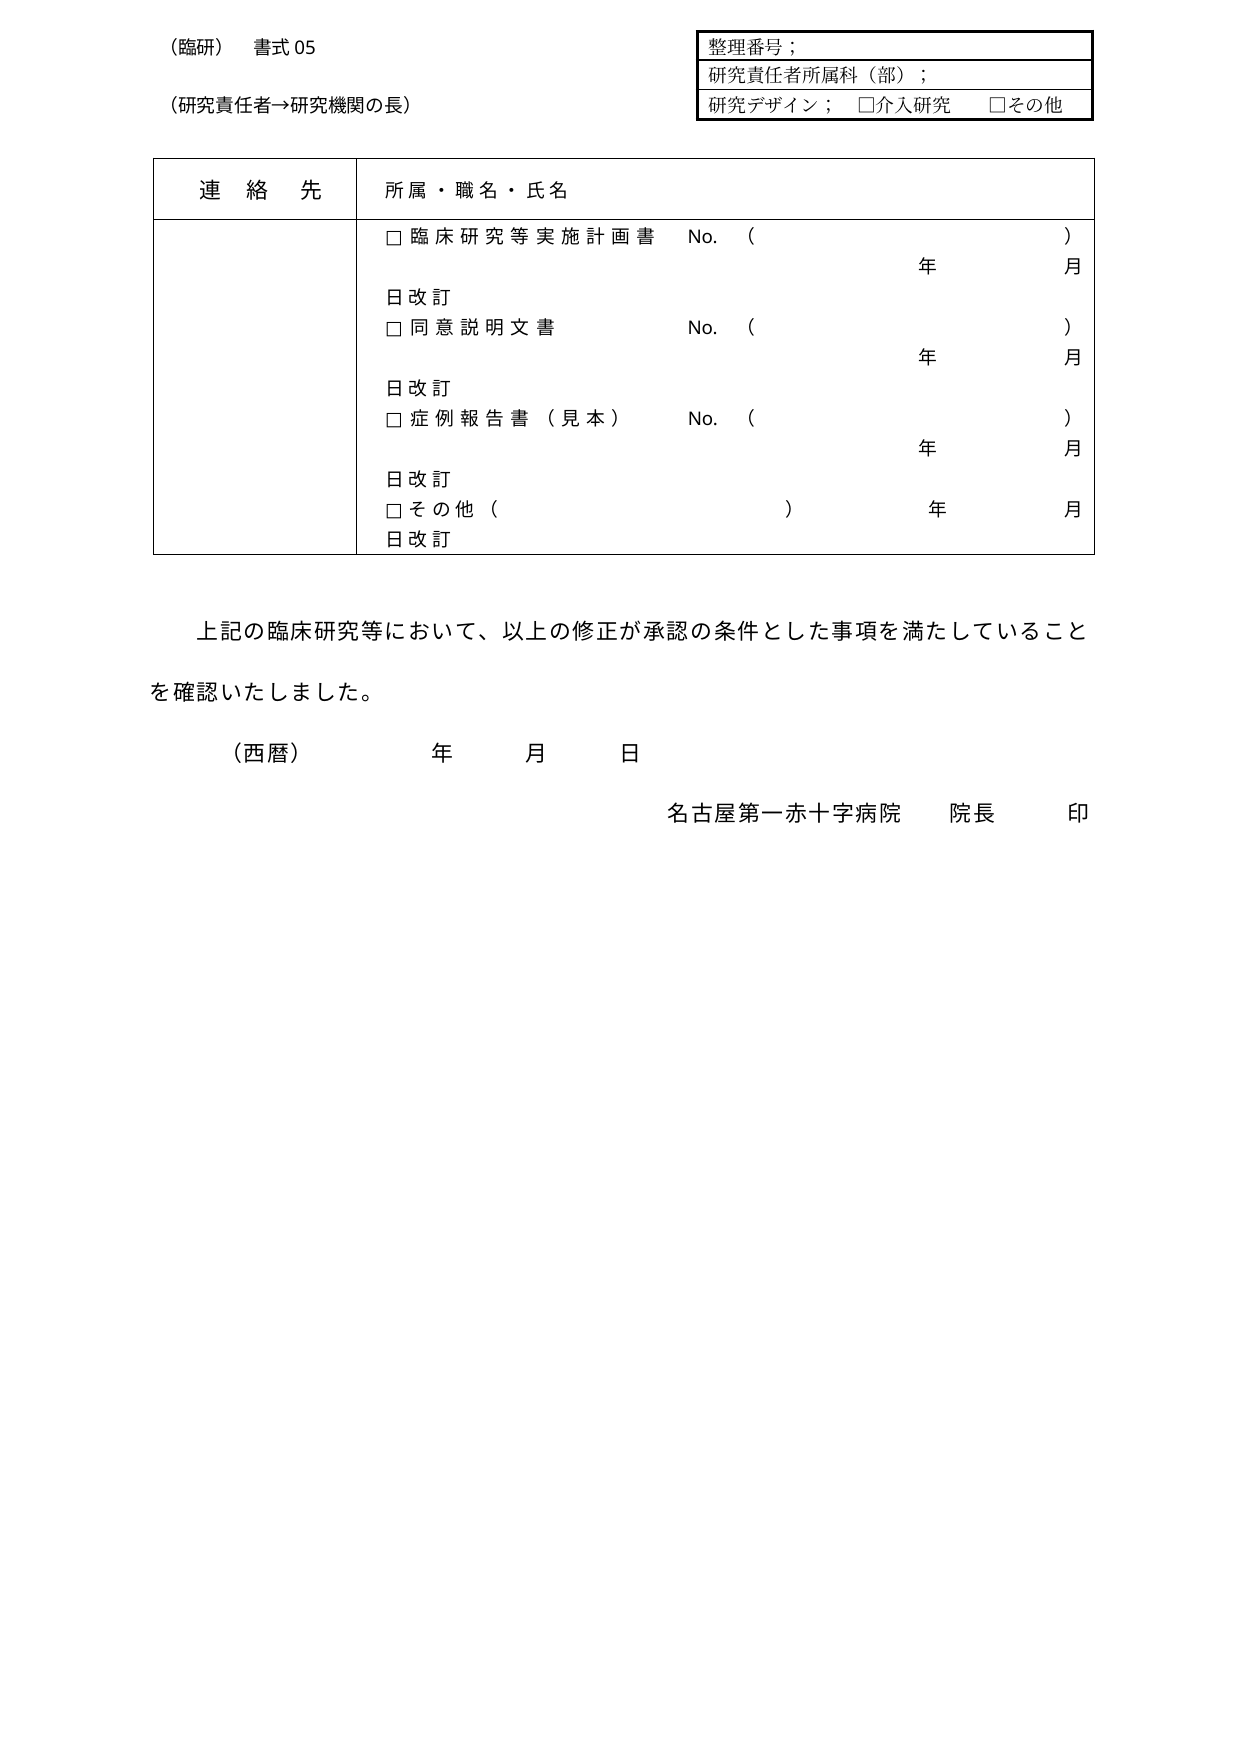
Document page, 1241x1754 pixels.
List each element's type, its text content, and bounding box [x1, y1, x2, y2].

text 名古屋第一赤十字病院 院長 印 [149, 782, 1091, 842]
table_cell □臨床研究等実施計画書 No.（ ） 年 月 日改訂 □同意説明文書 No.（ ） 年 月 日改訂 □症例報告書（見本） No.（ ） 年 月 日改訂 □その他（ ） 年 月 日改訂 [357, 220, 1094, 554]
table_cell 連絡先 [154, 159, 356, 219]
text （西暦） 年 月 日 [149, 721, 1091, 782]
text 上記の臨床研究等において、以上の修正が承認の条件とした事項を満たしていることを確認いたしました。 [149, 600, 1091, 721]
table_cell 所属・職名・氏名 [357, 159, 1094, 219]
table_cell [154, 220, 356, 554]
